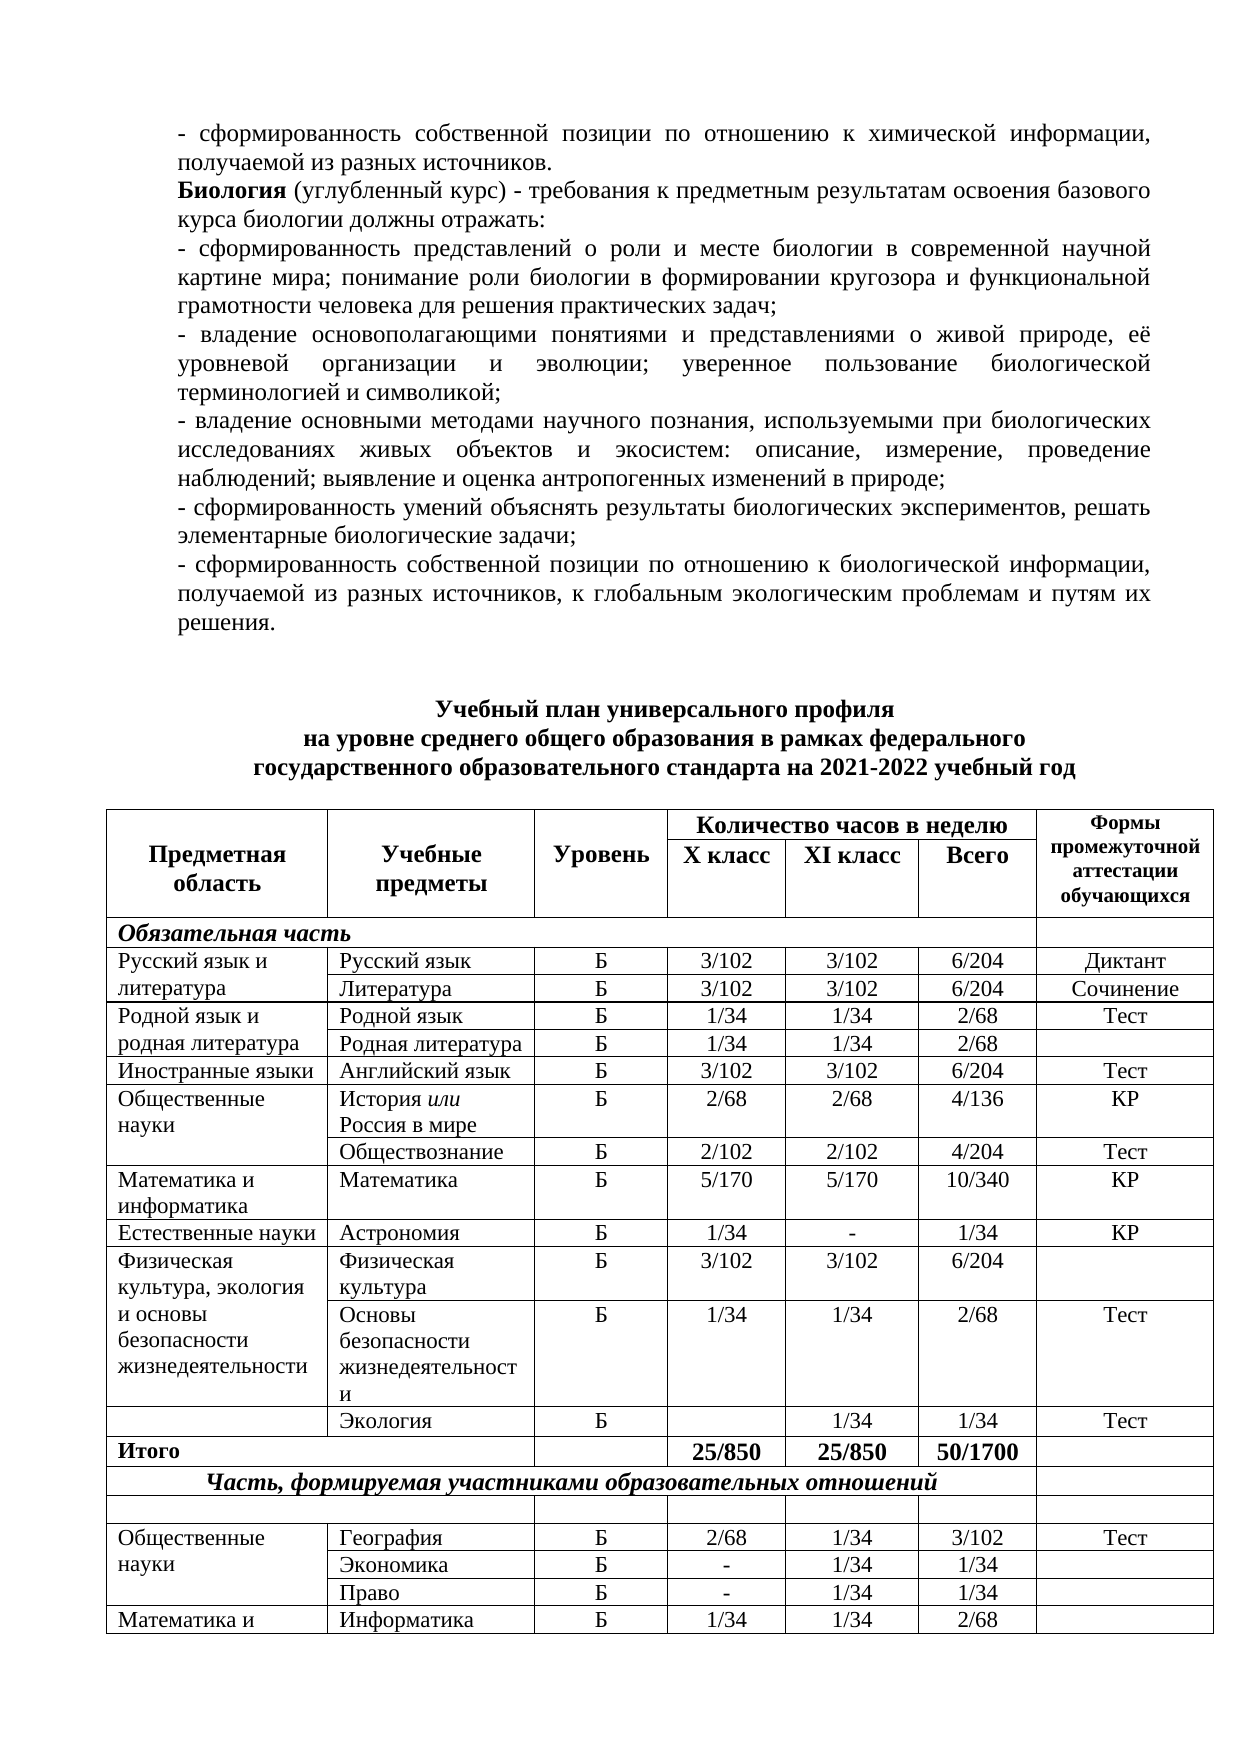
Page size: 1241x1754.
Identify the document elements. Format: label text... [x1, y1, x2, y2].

table_cell 1/34 [668, 1030, 785, 1056]
table_cell [1037, 1579, 1213, 1605]
table_cell Тест [1037, 1057, 1213, 1083]
table_cell Б [535, 1003, 667, 1029]
table_cell 3/102 [668, 975, 785, 1001]
table_cell 3/102 [786, 1247, 918, 1299]
table_cell 6/204 [919, 1247, 1036, 1299]
table_cell [107, 1407, 327, 1436]
table_cell Б [535, 948, 667, 974]
table_cell 2/68 [668, 1524, 785, 1550]
table_cell [668, 1407, 785, 1436]
table_cell [1037, 1551, 1213, 1578]
table_cell Общественные науки [107, 1524, 327, 1605]
table_cell Родной язык [328, 1003, 534, 1029]
table_cell 3/102 [668, 1247, 785, 1299]
table_cell 1/34 [919, 1579, 1036, 1605]
table_header Формы промежуточной аттестации обучающихся [1037, 810, 1213, 917]
table_cell 25/850 [668, 1437, 785, 1466]
text - владение основными методами научного познания, используемыми при биологических исследованиях живых объектов и экосистем: описание, измерение, проведение наблюдений; выявление и оценка антропогенных изменений в природе; [177, 406, 1152, 492]
table_cell Б [535, 1579, 667, 1605]
table_cell 1/34 [786, 1301, 918, 1406]
table_cell Тест [1037, 1138, 1213, 1165]
table_cell Русский язык [328, 948, 534, 974]
table_cell Б [535, 1085, 667, 1137]
table_cell КР [1037, 1220, 1213, 1246]
table_cell Английский язык [328, 1057, 534, 1083]
table_cell Тест [1037, 1003, 1213, 1029]
table_cell - [668, 1551, 785, 1578]
table_cell [535, 1496, 667, 1523]
table_cell Иностранные языки [107, 1057, 327, 1083]
table_cell Информатика [328, 1606, 534, 1632]
table_cell Б [535, 1166, 667, 1218]
table_cell Экология [328, 1407, 534, 1436]
table_cell Астрономия [328, 1220, 534, 1246]
table_cell Литература [328, 975, 534, 1001]
table_cell - [786, 1220, 918, 1246]
table_cell 1/34 [668, 1220, 785, 1246]
table_cell ХI класс [786, 840, 918, 917]
table_cell 6/204 [919, 948, 1036, 974]
table_cell Б [535, 1524, 667, 1550]
table_header Учебные предметы [328, 810, 534, 917]
table_cell Обществознание [328, 1138, 534, 1165]
table_cell Родная литература [328, 1030, 534, 1056]
table_header Предметная область [107, 810, 327, 917]
table_cell 2/102 [668, 1138, 785, 1165]
table_cell Б [535, 1606, 667, 1632]
text - сформированность представлений о роли и месте биологии в современной научной картине мира; понимание роли биологии в формировании кругозора и функциональной грамотности человека для решения практических задач; [177, 233, 1152, 319]
table_cell Естественные науки [107, 1220, 327, 1246]
table_cell 1/34 [668, 1606, 785, 1632]
table_cell Физическая культура [328, 1247, 534, 1299]
table_cell 1/34 [786, 1003, 918, 1029]
table_cell 2/68 [919, 1003, 1036, 1029]
table_cell [1037, 1247, 1213, 1299]
table_cell Б [535, 975, 667, 1001]
table_cell Б [535, 1220, 667, 1246]
table_cell Тест [1037, 1524, 1213, 1550]
table_cell [1037, 1496, 1213, 1523]
table_cell Право [328, 1579, 534, 1605]
table_cell [1037, 918, 1213, 947]
table_cell 3/102 [786, 1057, 918, 1083]
table_cell 1/34 [786, 1551, 918, 1578]
table_cell 1/34 [919, 1220, 1036, 1246]
table_cell КР [1037, 1085, 1213, 1137]
table_cell 2/68 [919, 1301, 1036, 1406]
text государственного образовательного стандарта на 2021-2022 учебный год [177, 752, 1152, 781]
table_cell Диктант [1037, 948, 1213, 974]
table_cell - [668, 1579, 785, 1605]
table_cell 2/68 [919, 1606, 1036, 1632]
table_cell Экономика [328, 1551, 534, 1578]
table_cell Тест [1037, 1301, 1213, 1406]
table_header Количество часов в неделю [668, 810, 1036, 839]
table_cell Х класс [668, 840, 785, 917]
table_cell Физическая культура, экология и основы безопасности жизнедеятельности [107, 1247, 327, 1406]
table_cell [535, 1437, 667, 1466]
table_cell 3/102 [786, 975, 918, 1001]
table_cell 3/102 [668, 1057, 785, 1083]
table_header Уровень [535, 810, 667, 917]
table_cell 6/204 [919, 975, 1036, 1001]
table_cell 6/204 [919, 1057, 1036, 1083]
text - владение основополагающими понятиями и представлениями о живой природе, её уровневой организации и эволюции; уверенное пользование биологической терминологией и символикой; [177, 319, 1152, 406]
table_cell [786, 1496, 918, 1523]
table_cell Б [535, 1301, 667, 1406]
table_cell Тест [1037, 1407, 1213, 1436]
text - сформированность собственной позиции по отношению к химической информации, получаемой из разных источников. [177, 118, 1152, 176]
table_cell 1/34 [786, 1524, 918, 1550]
table_cell 1/34 [668, 1003, 785, 1029]
table_cell Общественные науки [107, 1085, 327, 1165]
table_cell [107, 1496, 534, 1523]
table_cell История или Россия в мире [328, 1085, 534, 1137]
text на уровне среднего общего образования в рамках федерального [177, 723, 1152, 752]
table_cell 1/34 [919, 1407, 1036, 1436]
table_cell Основы безопасности жизнедеятельности [328, 1301, 534, 1406]
table_cell Математика и информатика [107, 1166, 327, 1218]
table_cell География [328, 1524, 534, 1550]
table_cell 25/850 [786, 1437, 918, 1466]
table_cell КР [1037, 1166, 1213, 1218]
table_cell Б [535, 1138, 667, 1165]
table_cell [1037, 1030, 1213, 1056]
table_cell 1/34 [786, 1407, 918, 1436]
table_cell 1/34 [786, 1030, 918, 1056]
table_cell Русский язык и литература [107, 948, 327, 1001]
table_cell [1037, 1606, 1213, 1632]
table_cell Б [535, 1247, 667, 1299]
table_cell 4/136 [919, 1085, 1036, 1137]
table_cell [668, 1496, 785, 1523]
text - сформированность собственной позиции по отношению к биологической информации, получаемой из разных источников, к глобальным экологическим проблемам и путям их решения. [177, 549, 1152, 636]
table_cell Обязательная часть [107, 918, 1036, 947]
table_cell 50/1700 [919, 1437, 1036, 1466]
text - сформированность умений объяснять результаты биологических экспериментов, решать элементарные биологические задачи; [177, 492, 1152, 549]
table_cell 5/170 [786, 1166, 918, 1218]
table_cell Всего [919, 840, 1036, 917]
table_cell Родной язык и родная литература [107, 1003, 327, 1056]
table_cell 10/340 [919, 1166, 1036, 1218]
table_cell 2/68 [786, 1085, 918, 1137]
table_cell Б [535, 1407, 667, 1436]
table_cell 3/102 [786, 948, 918, 974]
table_cell [919, 1496, 1036, 1523]
table_cell [1037, 1467, 1213, 1495]
table_cell Математика [328, 1166, 534, 1218]
table_cell 1/34 [919, 1551, 1036, 1578]
text Учебный план универсального профиля [177, 694, 1152, 723]
table_cell [1037, 1437, 1213, 1466]
table_cell Б [535, 1057, 667, 1083]
table_cell 5/170 [668, 1166, 785, 1218]
table_cell 3/102 [668, 948, 785, 974]
table_cell 4/204 [919, 1138, 1036, 1165]
table_cell 2/102 [786, 1138, 918, 1165]
table_cell 2/68 [919, 1030, 1036, 1056]
table_cell 1/34 [786, 1579, 918, 1605]
table_cell Б [535, 1551, 667, 1578]
table_cell Б [535, 1030, 667, 1056]
table_cell 2/68 [668, 1085, 785, 1137]
table_cell 1/34 [668, 1301, 785, 1406]
text Биология (углубленный курс) - требования к предметным результатам освоения базового курса биологии должны отражать: [177, 176, 1152, 233]
table_cell Часть, формируемая участниками образовательных отношений [107, 1467, 1036, 1495]
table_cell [107, 1606, 327, 1632]
table_cell Сочинение [1037, 975, 1213, 1001]
table_cell 1/34 [786, 1606, 918, 1632]
table_cell 3/102 [919, 1524, 1036, 1550]
table_cell Итого [107, 1437, 534, 1466]
